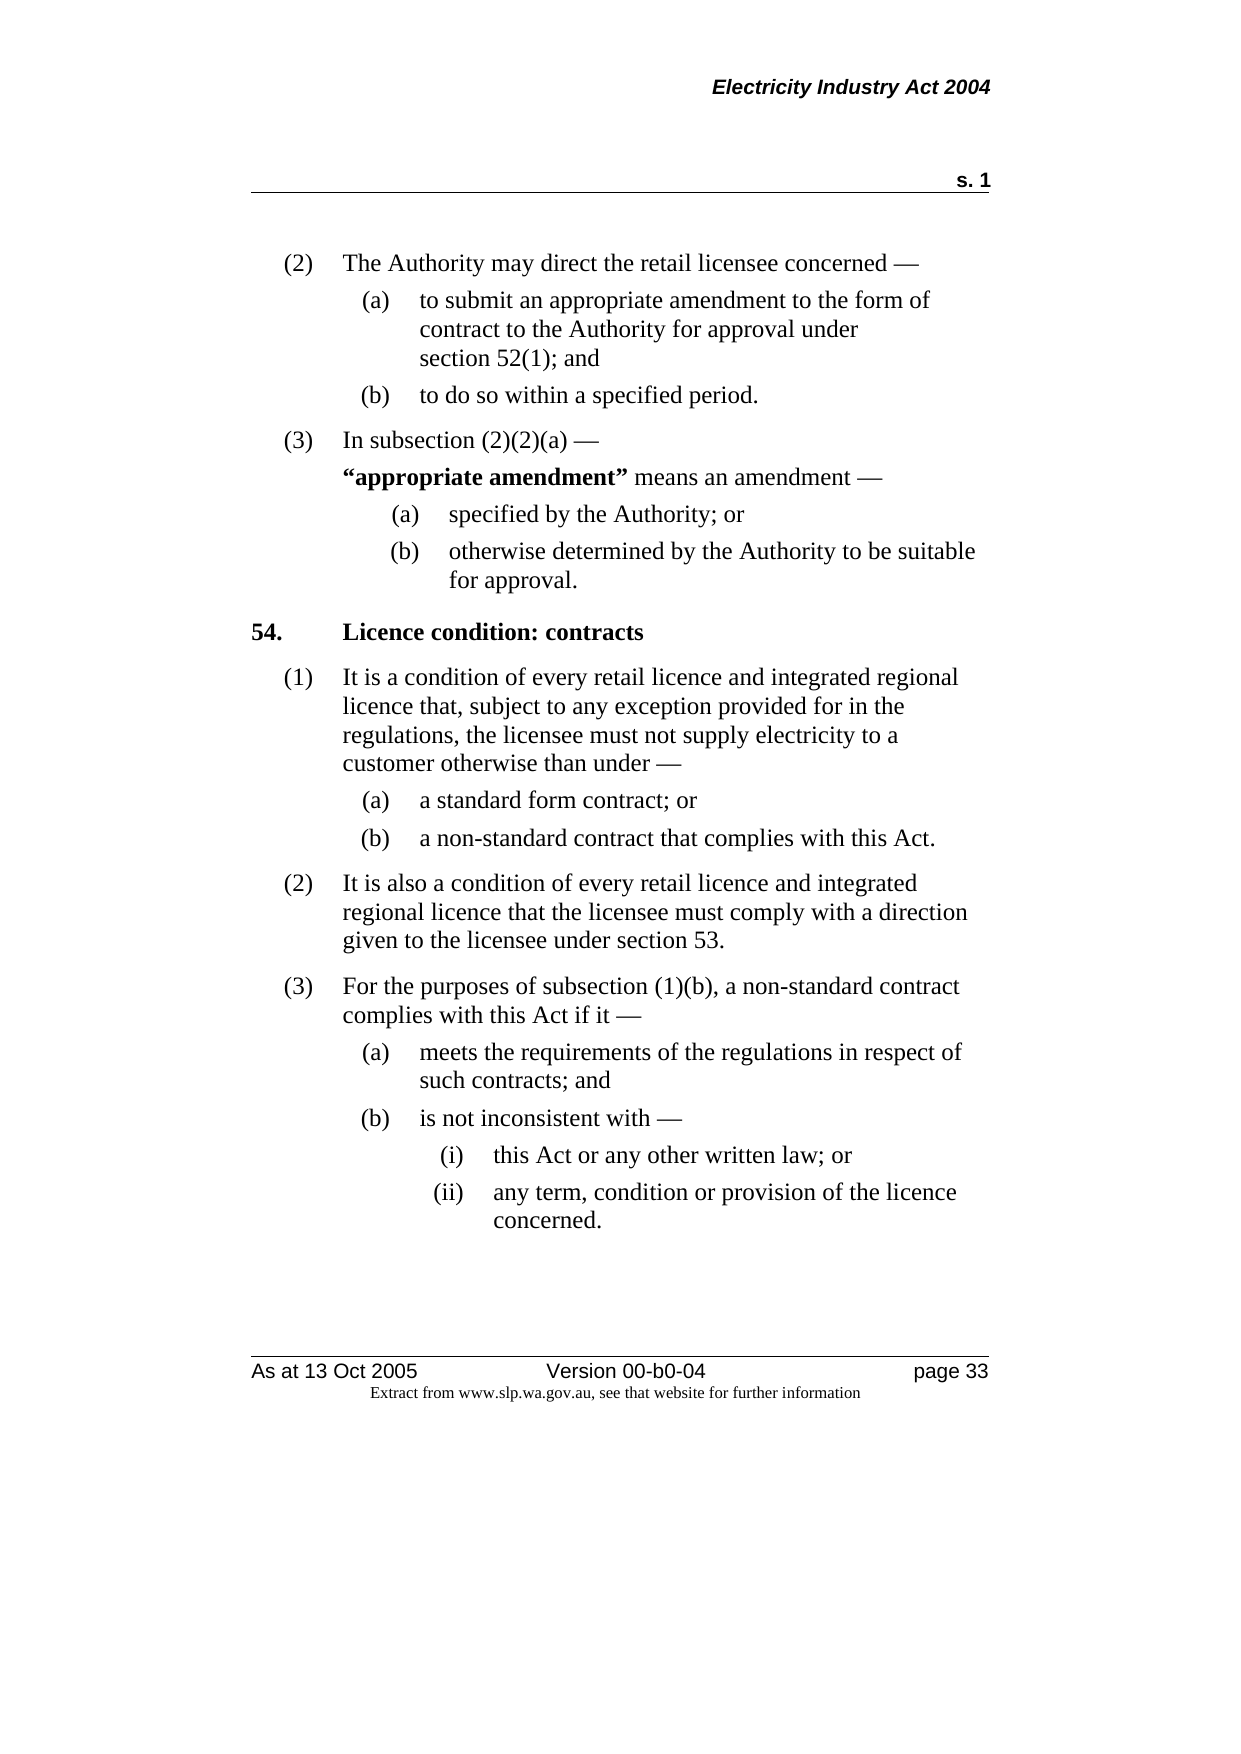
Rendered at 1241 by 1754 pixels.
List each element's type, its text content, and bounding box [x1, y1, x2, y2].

text (2) It is also a condition of every retail licence and integrated regional licence that the licensee must comply with a direction given to the licensee under section 53. [251, 868, 989, 954]
text (a) to submit an appropriate amendment to the form of contract to the Authority for approval under section 52(1); and [251, 285, 989, 371]
text (a) specified by the Authority; or [251, 499, 989, 528]
text (b) is not inconsistent with — [251, 1103, 989, 1131]
subtitle 54. Licence condition: contracts [251, 617, 989, 646]
text (i) this Act or any other written law; or [251, 1140, 989, 1168]
text (3) For the purposes of subsection (1)(b), a non-standard contract complies with this Act if it — [251, 971, 989, 1028]
text (b) otherwise determined by the Authority to be suitable for approval. [251, 536, 989, 594]
text (a) meets the requirements of the regulations in respect of such contracts; and [251, 1037, 989, 1094]
text “appropriate amendment” means an amendment — [251, 462, 989, 491]
text (ii) any term, condition or provision of the licence concerned. [251, 1177, 989, 1234]
text (2) The Authority may direct the retail licensee concerned — [251, 248, 989, 277]
text (a) a standard form contract; or [251, 786, 989, 814]
text (b) a non-standard contract that complies with this Act. [251, 823, 989, 851]
text (b) to do so within a specified period. [251, 380, 989, 408]
text (1) It is a condition of every retail licence and integrated regional licence that, subject to any exception provided for in the regulations, the licensee must not supply electricity to a customer otherwise than under — [251, 662, 989, 777]
text (3) In subsection (2)(2)(a) — [251, 425, 989, 454]
